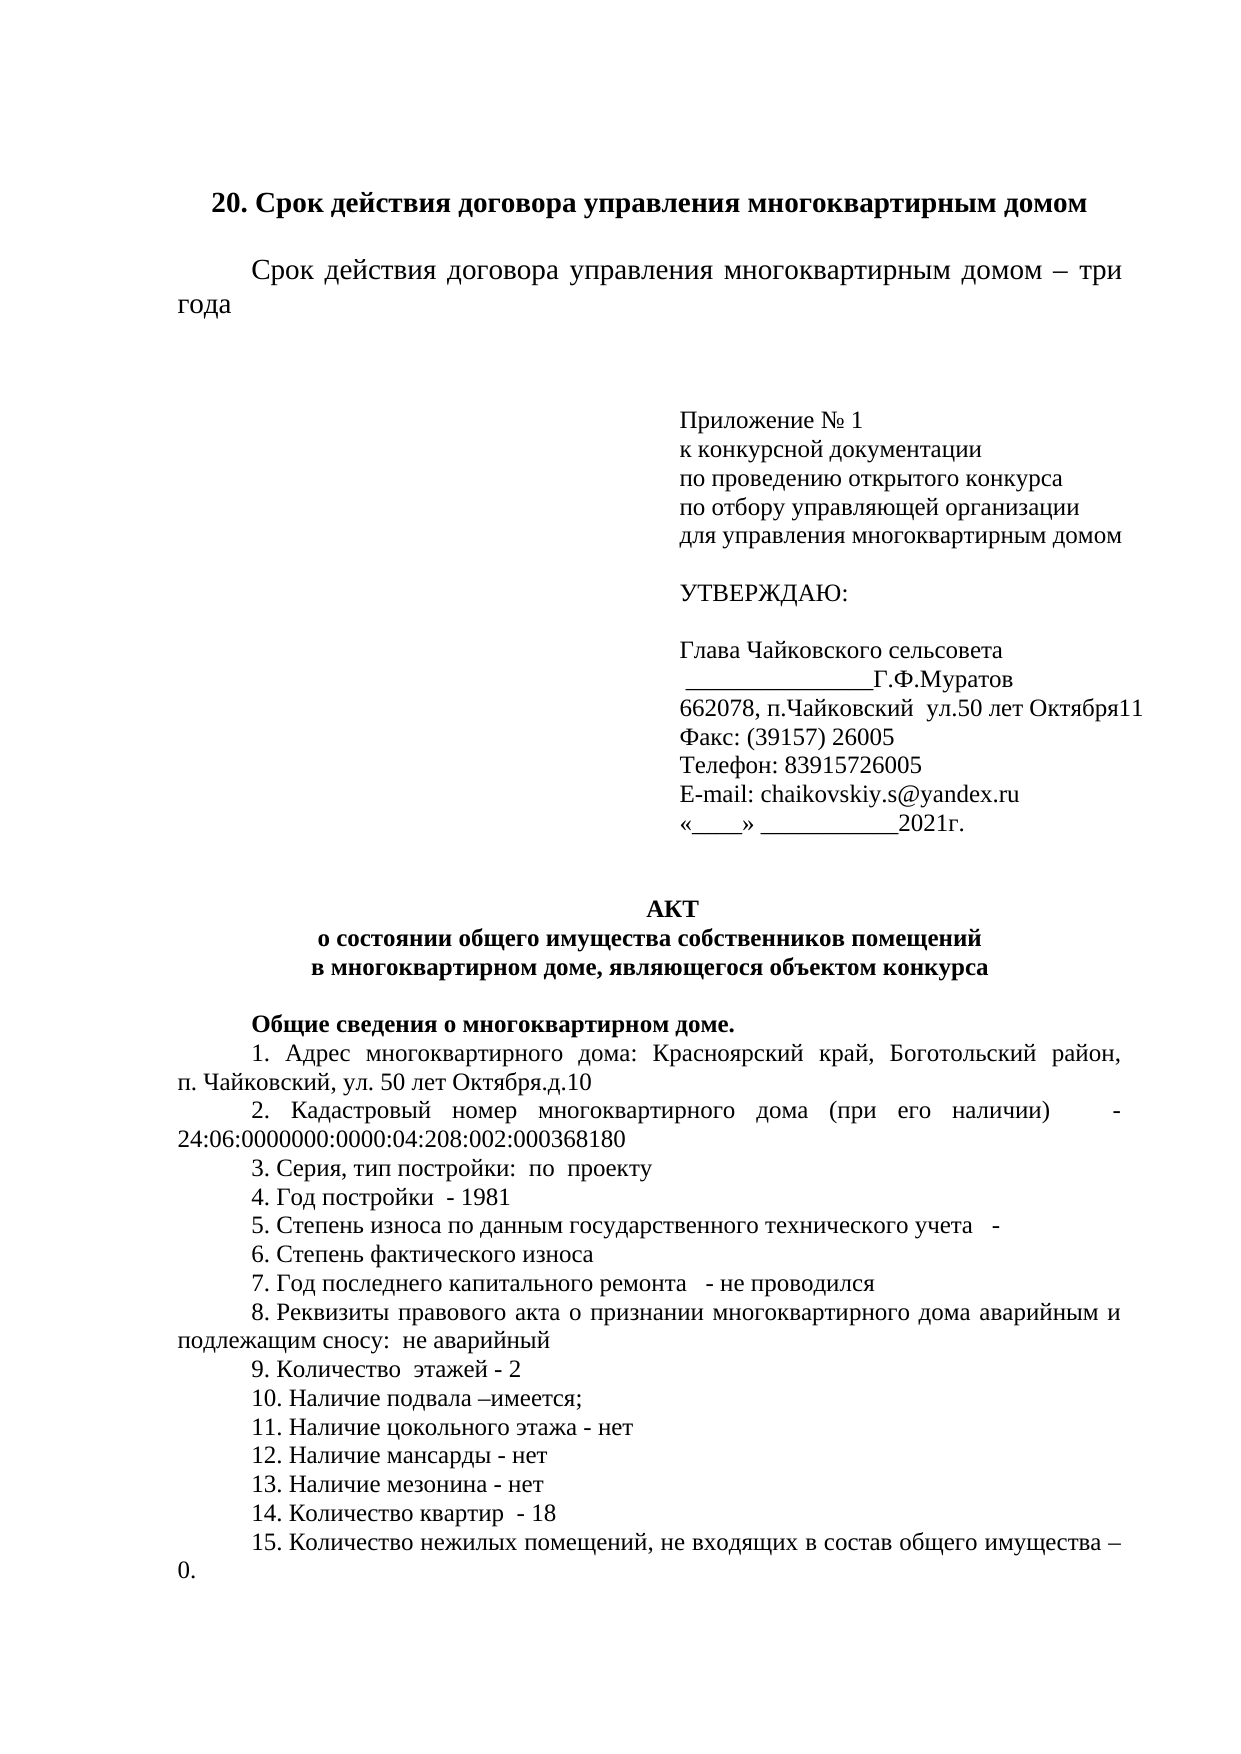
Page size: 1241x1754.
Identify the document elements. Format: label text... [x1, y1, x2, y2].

text 9. Количество этажей - 2 [177, 1354, 1122, 1383]
text 2. Кадастровый номер многоквартирного дома (при его наличии) - 24:06:0000000:0000:04:208:002:000368180 [177, 1096, 1122, 1153]
text 12. Наличие мансарды - нет [177, 1441, 1122, 1469]
text 13. Наличие мезонина - нет [177, 1469, 1122, 1498]
text 3. Серия, тип постройки: по проекту [177, 1153, 1122, 1182]
text 15. Количество нежилых помещений, не входящих в состав общего имущества – 0. [177, 1527, 1122, 1584]
text к конкурсной документации [177, 434, 1122, 463]
text 10. Наличие подвала –имеется; [177, 1383, 1122, 1412]
text Е-mail: chaikovskiy.s@yandex.ru [177, 779, 1122, 808]
text 662078, п.Чайковский ул.50 лет Октября11 [177, 693, 1167, 722]
text 1. Адрес многоквартирного дома: Красноярский край, Боготольский район, п. Чайковский, ул. 50 лет Октября.д.10 [177, 1038, 1122, 1096]
text 20. Срок действия договора управления многоквартирным домом [177, 185, 1122, 219]
text УТВЕРЖДАЮ: [177, 578, 1122, 607]
text Телефон: 83915726005 [177, 751, 1122, 779]
text Приложение № 1 [177, 406, 1122, 434]
text Глава Чайковского сельсовета [177, 636, 1122, 664]
text Общие сведения о многоквартирном доме. [177, 1009, 1122, 1038]
text 5. Степень износа по данным государственного технического учета - [177, 1211, 1122, 1239]
text 11. Наличие цокольного этажа - нет [177, 1412, 1122, 1441]
text _______________Г.Ф.Муратов [177, 664, 1122, 693]
text о состоянии общего имущества собственников помещений в многоквартирном доме, являющегося объектом конкурса [177, 923, 1122, 981]
text по проведению открытого конкурса [177, 463, 1122, 492]
text 6. Степень фактического износа [177, 1239, 1122, 1268]
text Срок действия договора управления многоквартирным домом – три года [177, 252, 1122, 319]
text 4. Год постройки - 1981 [177, 1182, 1122, 1211]
text 8. Реквизиты правового акта о признании многоквартирного дома аварийным и подлежащим сносу: не аварийный [177, 1297, 1122, 1354]
text по отбору управляющей организации [177, 492, 1122, 521]
text Факс: (39157) 26005 [177, 722, 1122, 751]
text АКТ [177, 894, 1122, 923]
text «____» ___________2021г. [177, 808, 1122, 837]
text для управления многоквартирным домом [177, 521, 1122, 549]
text 7. Год последнего капитального ремонта - не проводился [177, 1268, 1122, 1297]
text 14. Количество квартир - 18 [177, 1498, 1122, 1527]
